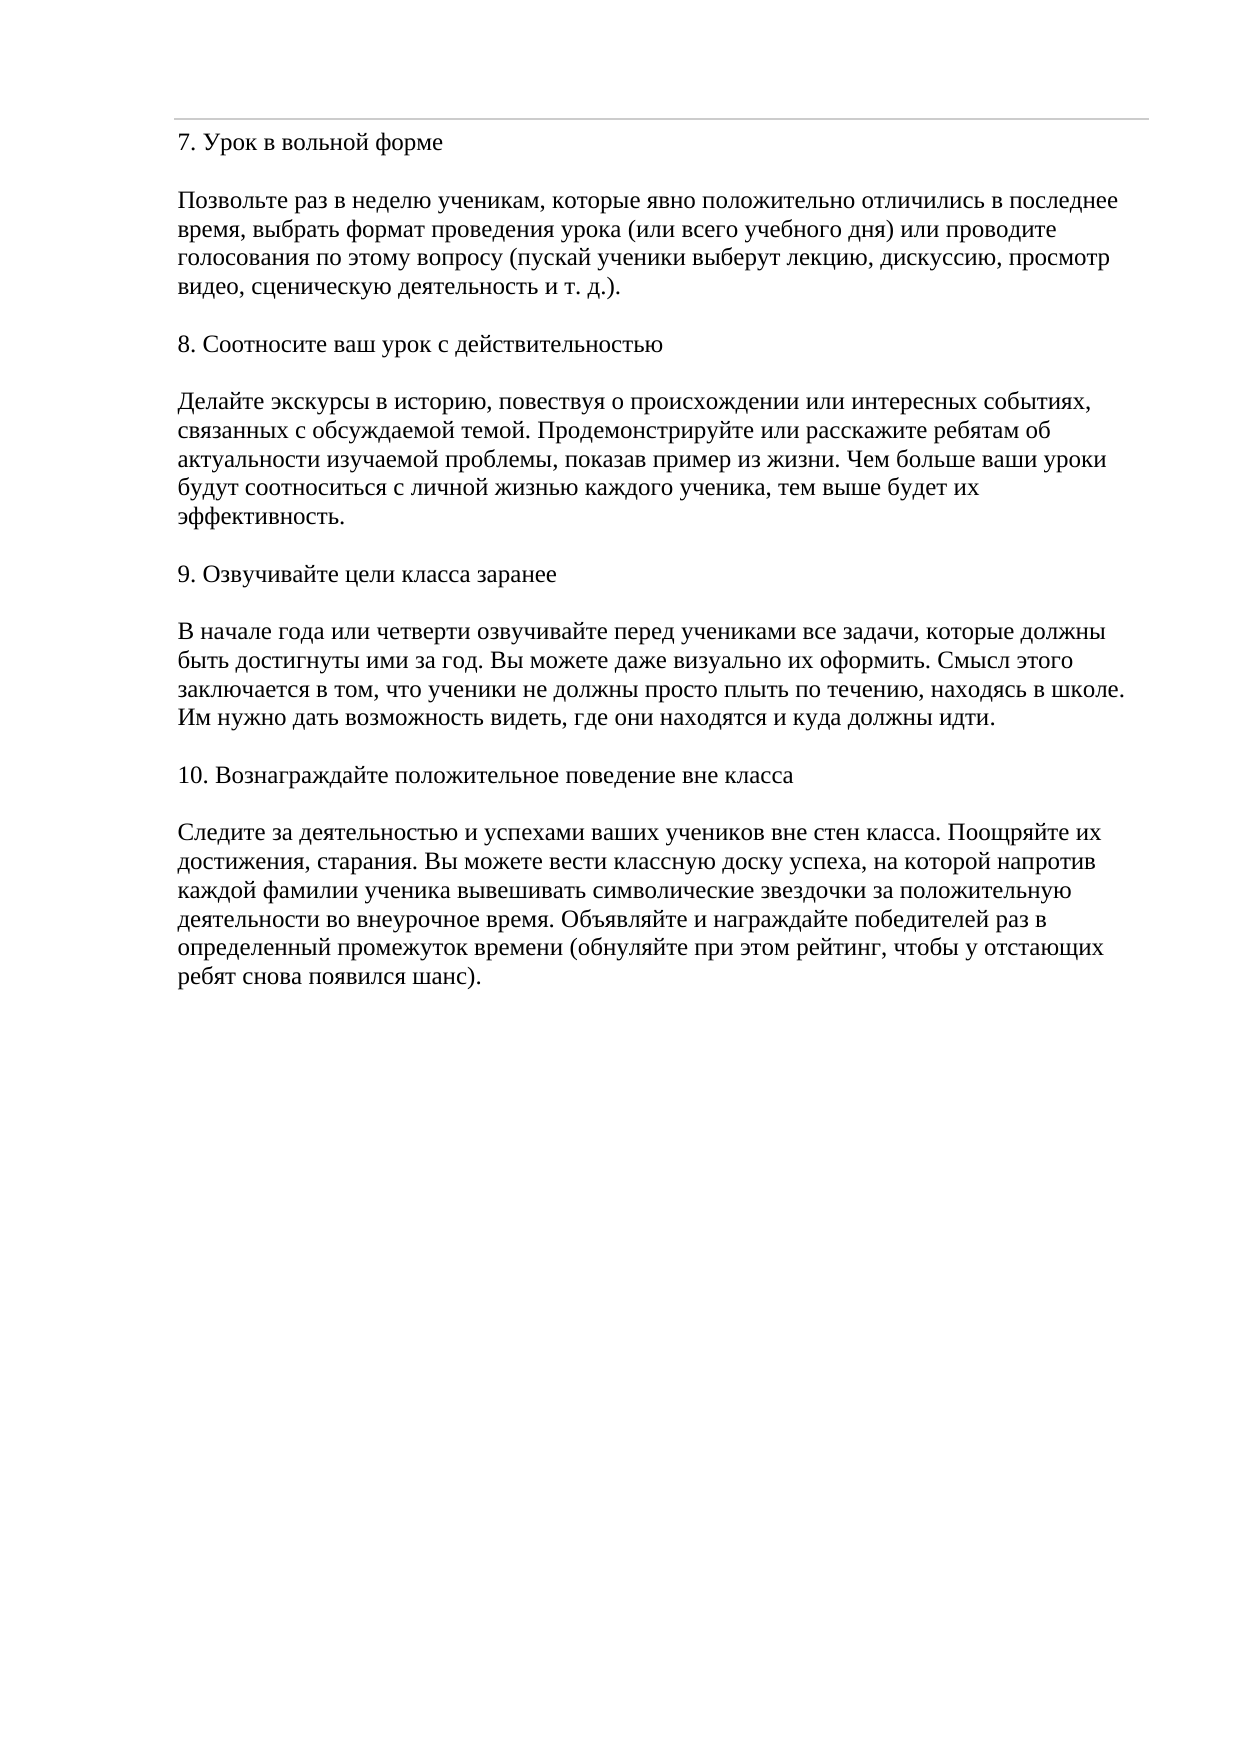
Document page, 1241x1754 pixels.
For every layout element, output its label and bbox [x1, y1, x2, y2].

table_header [174, 120, 1148, 998]
